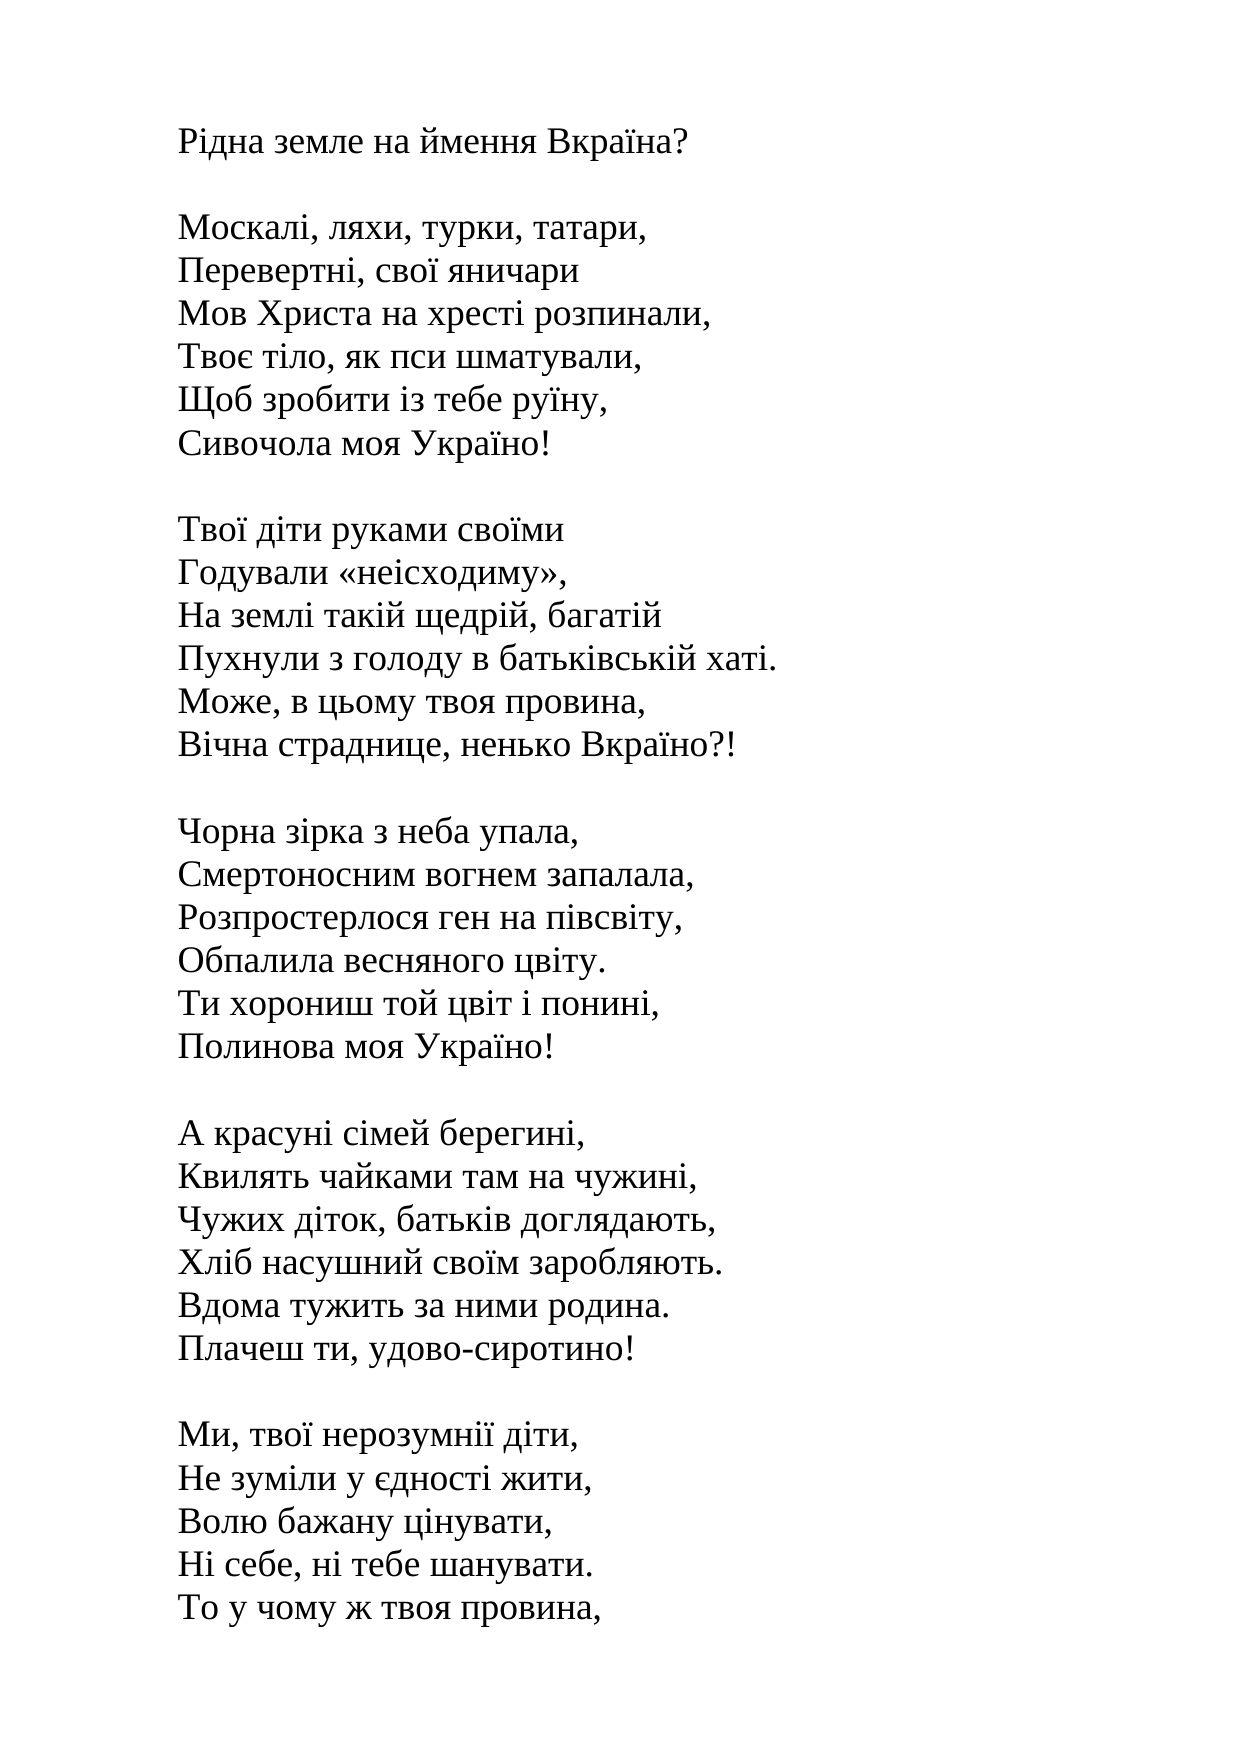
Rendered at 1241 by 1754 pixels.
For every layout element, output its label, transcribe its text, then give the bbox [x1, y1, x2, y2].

text Волю бажану цінувати, [177, 1498, 1152, 1541]
text Пухнули з голоду в батьківській хаті. [177, 636, 1152, 679]
text Плачеш ти, удово-сиротино! [177, 1326, 1152, 1369]
text Ти хорониш той цвіт і понині, [177, 981, 1152, 1024]
text Годували «неісходиму», [177, 549, 1152, 592]
text Щоб зробити із тебе руїну, [177, 377, 1152, 420]
text Твоє тіло, як пси шматували, [177, 334, 1152, 377]
text Обпалила весняного цвіту. [177, 937, 1152, 981]
text Мов Христа на хресті розпинали, [177, 291, 1152, 334]
text Розпростерлося ген на півсвіту, [177, 894, 1152, 937]
text Рідна земле на ймення Вкраїна? [177, 118, 1152, 161]
text Чужих діток, батьків доглядають, [177, 1196, 1152, 1239]
text Квилять чайками там на чужині, [177, 1153, 1152, 1196]
text Вдома тужить за ними родина. [177, 1282, 1152, 1326]
text Сивочола моя Україно! [177, 420, 1152, 463]
text Смертоносним вогнем запалала, [177, 851, 1152, 894]
text Хліб насушний своїм заробляють. [177, 1239, 1152, 1282]
text А красуні сімей берегині, [177, 1110, 1152, 1153]
text Чорна зірка з неба упала, [177, 808, 1152, 851]
text Не зуміли у єдності жити, [177, 1455, 1152, 1498]
text Полинова моя Україно! [177, 1024, 1152, 1067]
text То у чому ж твоя провина, [177, 1584, 1152, 1627]
text На землі такій щедрій, багатій [177, 592, 1152, 636]
text Може, в цьому твоя провина, [177, 679, 1152, 722]
text Ми, твої нерозумнії діти, [177, 1412, 1152, 1455]
text Вічна страднице, ненько Вкраїно?! [177, 722, 1152, 765]
text Перевертні, свої яничари [177, 247, 1152, 291]
text Москалі, ляхи, турки, татари, [177, 204, 1152, 247]
text Твої діти руками своїми [177, 506, 1152, 549]
text Ні себе, ні тебе шанувати. [177, 1541, 1152, 1584]
